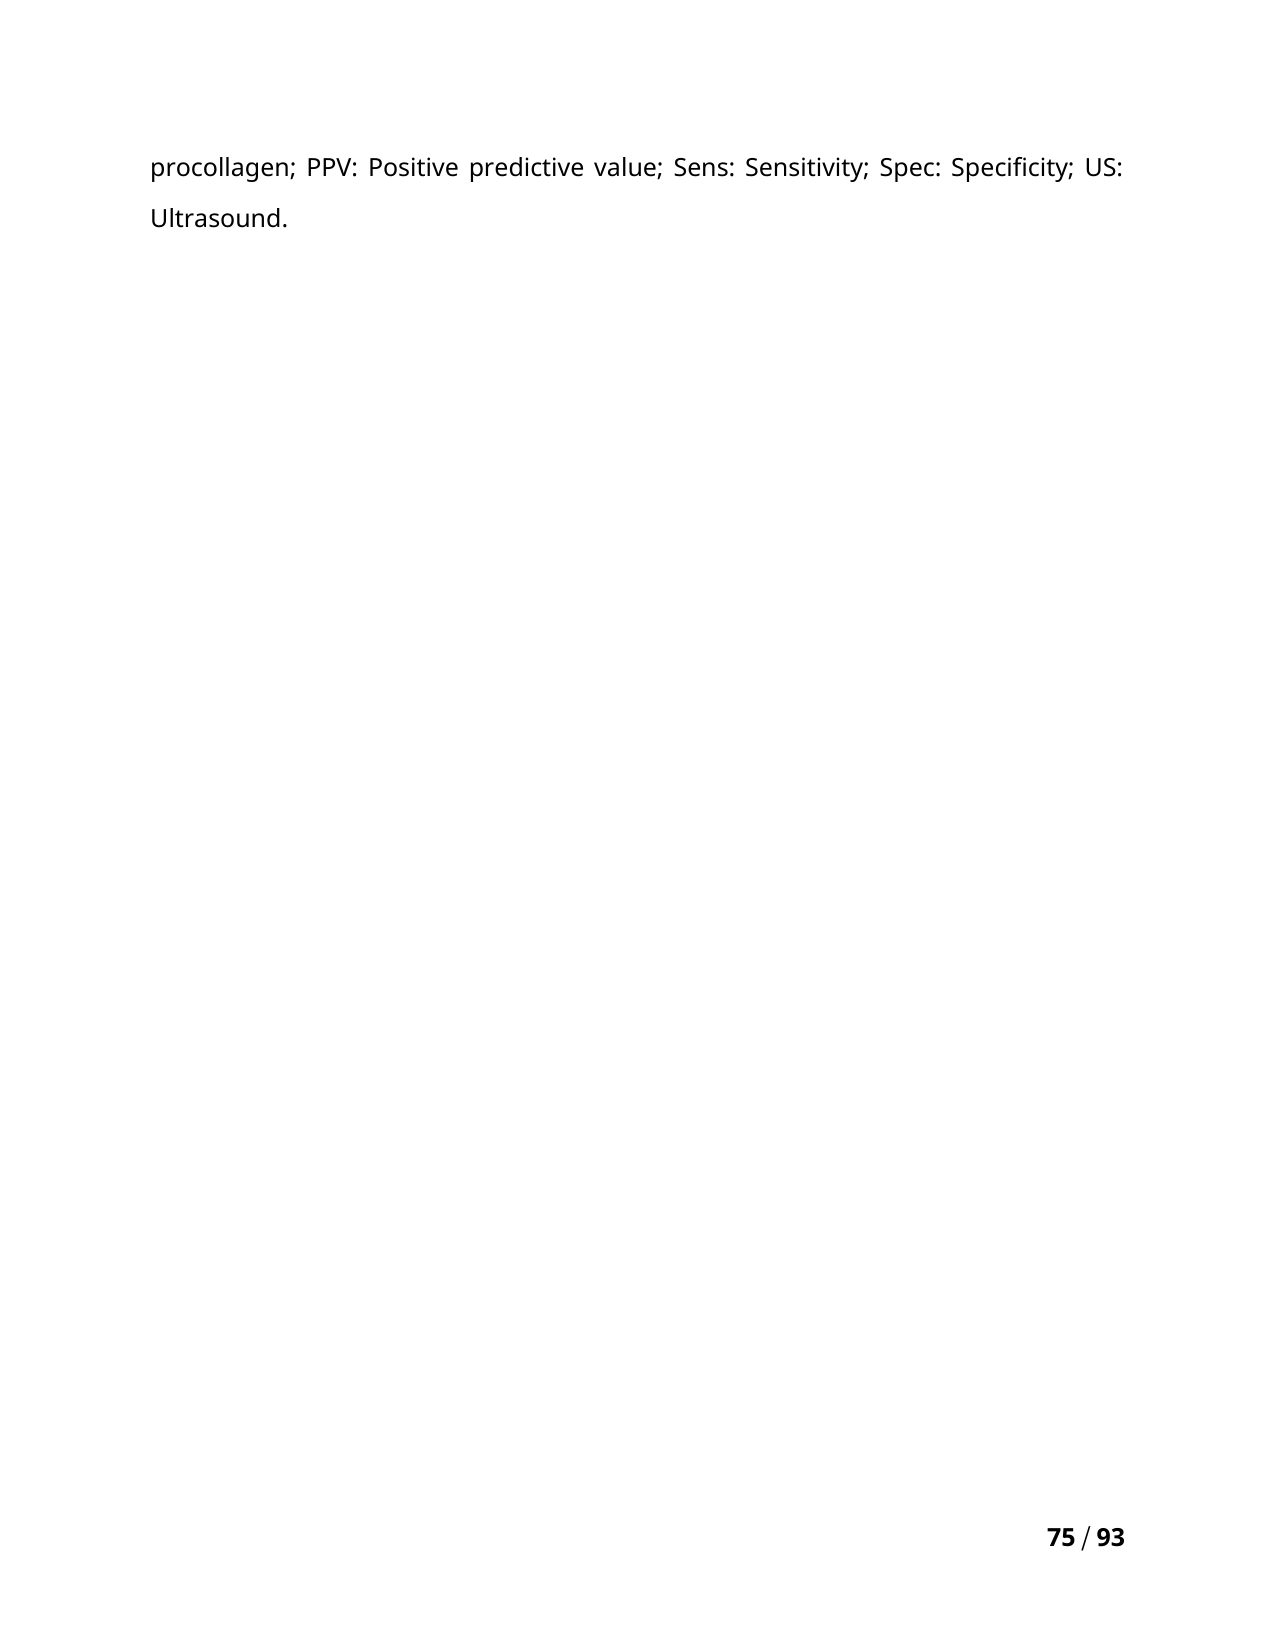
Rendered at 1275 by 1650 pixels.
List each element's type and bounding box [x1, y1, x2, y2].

text [150, 150, 1125, 235]
